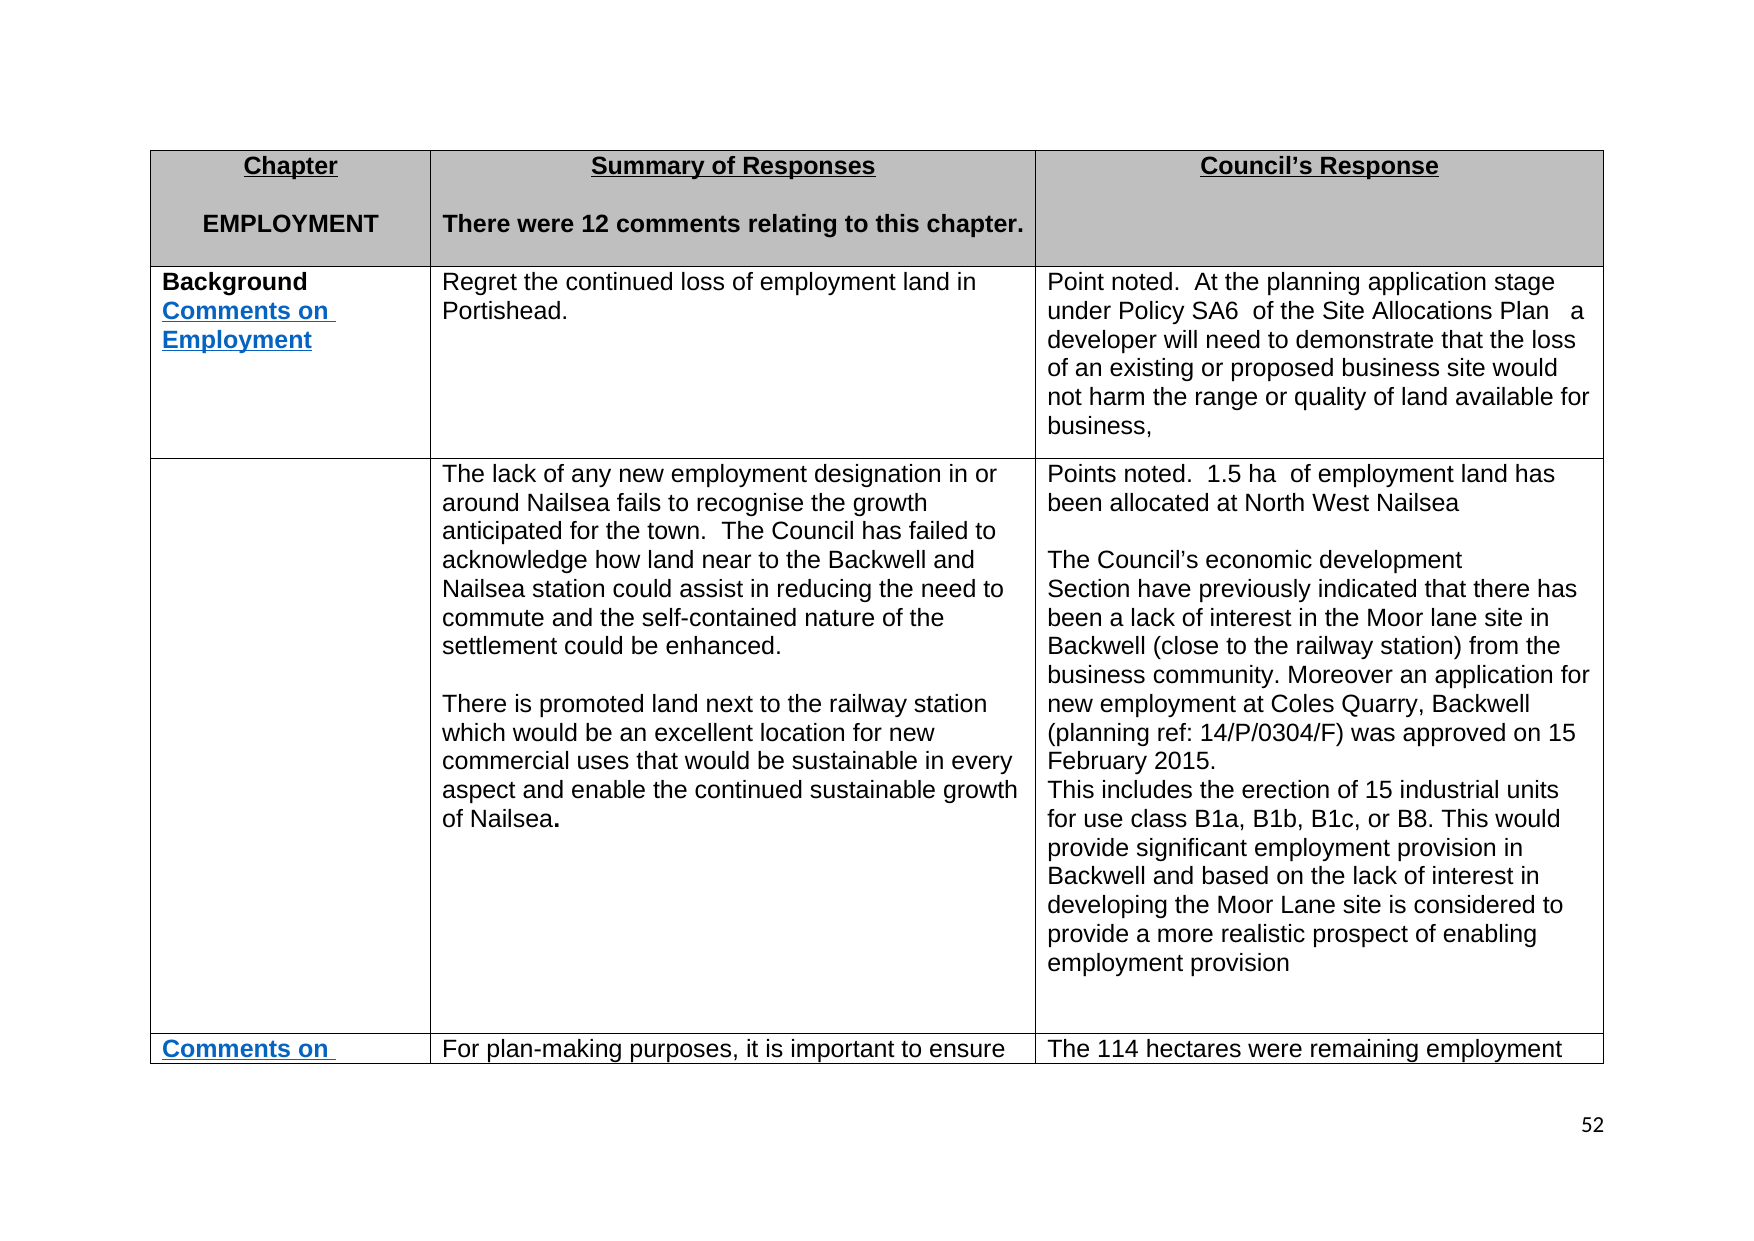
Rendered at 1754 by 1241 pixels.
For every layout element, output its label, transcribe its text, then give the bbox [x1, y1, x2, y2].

table_cell Points noted. 1.5 ha of employment land has been allocated at North West Nailsea The Council’s economic development Section have previously indicated that there has been a lack of interest in the Moor lane site in Backwell (close to the railway station) from the business community. Moreover an application for new employment at Coles Quarry, Backwell (planning ref: 14/P/0304/F) was approved on 15 February 2015. This includes the erection of 15 industrial units for use class B1a, B1b, B1c, or B8. This would provide significant employment provision in Backwell and based on the lack of interest in developing the Moor Lane site is considered to provide a more realistic prospect of enabling employment provision [1036, 459, 1603, 1033]
table_cell Comments on Employment [151, 1034, 430, 1063]
table_header Summary of Responses There were 12 comments relating to this chapter. [431, 151, 1035, 266]
table_header Chapter EMPLOYMENT [151, 151, 430, 266]
table_cell Regret the continued loss of employment land in Portishead. [431, 267, 1035, 458]
table_cell [151, 459, 430, 1033]
table_header Council’s Response [1036, 151, 1603, 266]
table_cell Point noted. At the planning application stage under Policy SA6 of the Site Allocations Plan a developer will need to demonstrate that the loss of an existing or proposed business site would not harm the range or quality of land available for business, [1036, 267, 1603, 458]
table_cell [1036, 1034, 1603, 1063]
table_cell The lack of any new employment designation in or around Nailsea fails to recognise the growth anticipated for the town. The Council has failed to acknowledge how land near to the Backwell and Nailsea station could assist in reducing the need to commute and the self-contained nature of the settlement could be enhanced. There is promoted land next to the railway station which would be an excellent location for new commercial uses that would be sustainable in every aspect and enable the continued sustainable growth of Nailsea. [431, 459, 1035, 1033]
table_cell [431, 1034, 1035, 1063]
table_cell Background Comments on Employment [151, 267, 430, 458]
